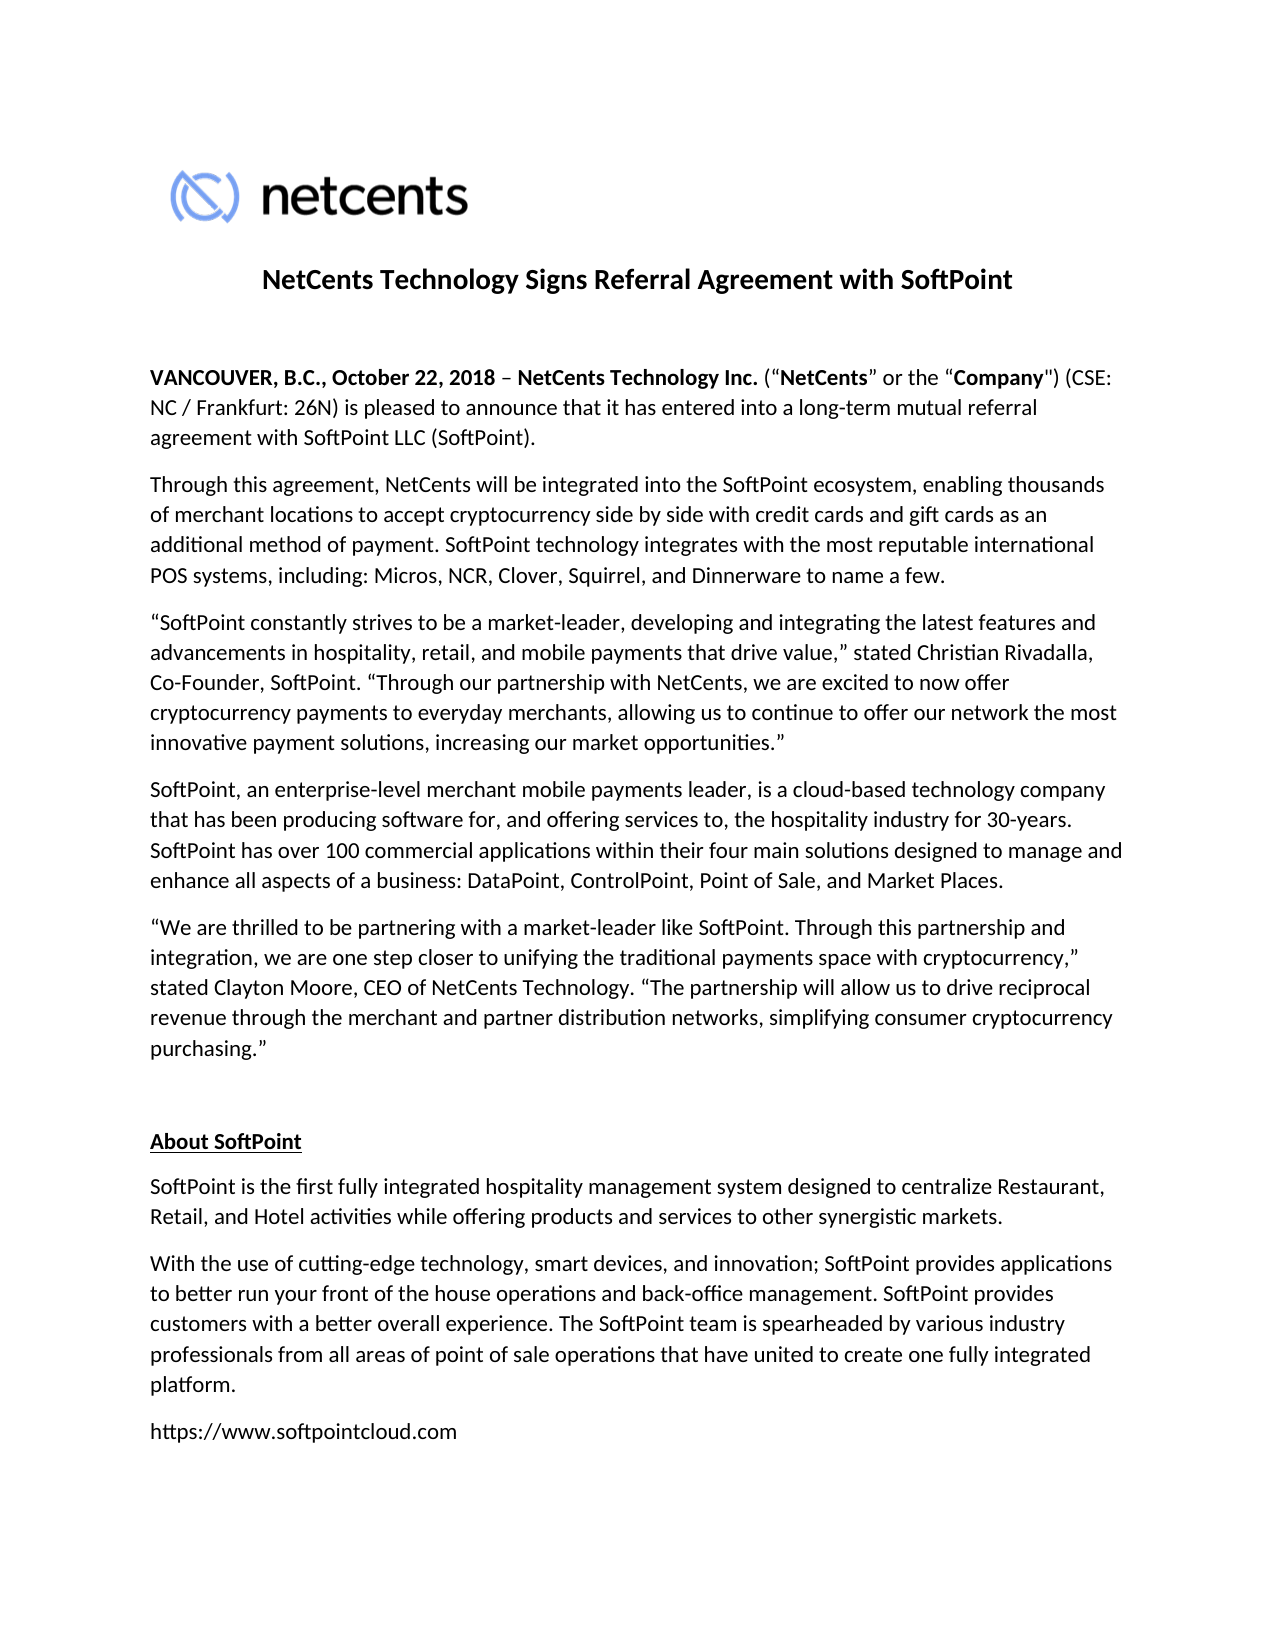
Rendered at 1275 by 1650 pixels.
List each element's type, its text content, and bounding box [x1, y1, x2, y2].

text https://www.softpointcloud.com [150, 1417, 1125, 1445]
text VANCOUVER, B.C., October 22, 2018 – NetCents Technology Inc. (“NetCents” or the “Company") (CSE: NC / Frankfurt: 26N) is pleased to announce that it has entered into a long-term mutual referral agreement with SoftPoint LLC (SoftPoint). [150, 363, 1125, 451]
picture [150, 150, 492, 242]
text SoftPoint, an enterprise-level merchant mobile payments leader, is a cloud-based technology company that has been producing software for, and offering services to, the hospitality industry for 30-years. SoftPoint has over 100 commercial applications within their four main solutions designed to manage and enhance all aspects of a business: DataPoint, ControlPoint, Point of Sale, and Market Places. [150, 775, 1125, 894]
text NetCents Technology Signs Referral Agreement with SoftPoint [150, 261, 1125, 296]
text “SoftPoint constantly strives to be a market-leader, developing and integrating the latest features and advancements in hospitality, retail, and mobile payments that drive value,” stated Christian Rivadalla, Co-Founder, SoftPoint. “Through our partnership with NetCents, we are excited to now offer cryptocurrency payments to everyday merchants, allowing us to continue to offer our network the most innovative payment solutions, increasing our market opportunities.” [150, 608, 1125, 756]
text With the use of cutting-edge technology, smart devices, and innovation; SoftPoint provides applications to better run your front of the house operations and back-office management. SoftPoint provides customers with a better overall experience. The SoftPoint team is spearheaded by various industry professionals from all areas of point of sale operations that have united to create one fully integrated platform. [150, 1249, 1125, 1398]
text SoftPoint is the first fully integrated hospitality management system designed to centralize Restaurant, Retail, and Hotel activities while offering products and services to other synergistic markets. [150, 1172, 1125, 1230]
text “We are thrilled to be partnering with a market-leader like SoftPoint. Through this partnership and integration, we are one step closer to unifying the traditional payments space with cryptocurrency,” stated Clayton Moore, CEO of NetCents Technology. “The partnership will allow us to drive reciprocal revenue through the merchant and partner distribution networks, simplifying consumer cryptocurrency purchasing.” [150, 913, 1125, 1062]
text Through this agreement, NetCents will be integrated into the SoftPoint ecosystem, enabling thousands of merchant locations to accept cryptocurrency side by side with credit cards and gift cards as an additional method of payment. SoftPoint technology integrates with the most reputable international POS systems, including: Micros, NCR, Clover, Squirrel, and Dinnerware to name a few. [150, 470, 1125, 589]
text About SoftPoint [150, 1127, 1125, 1155]
